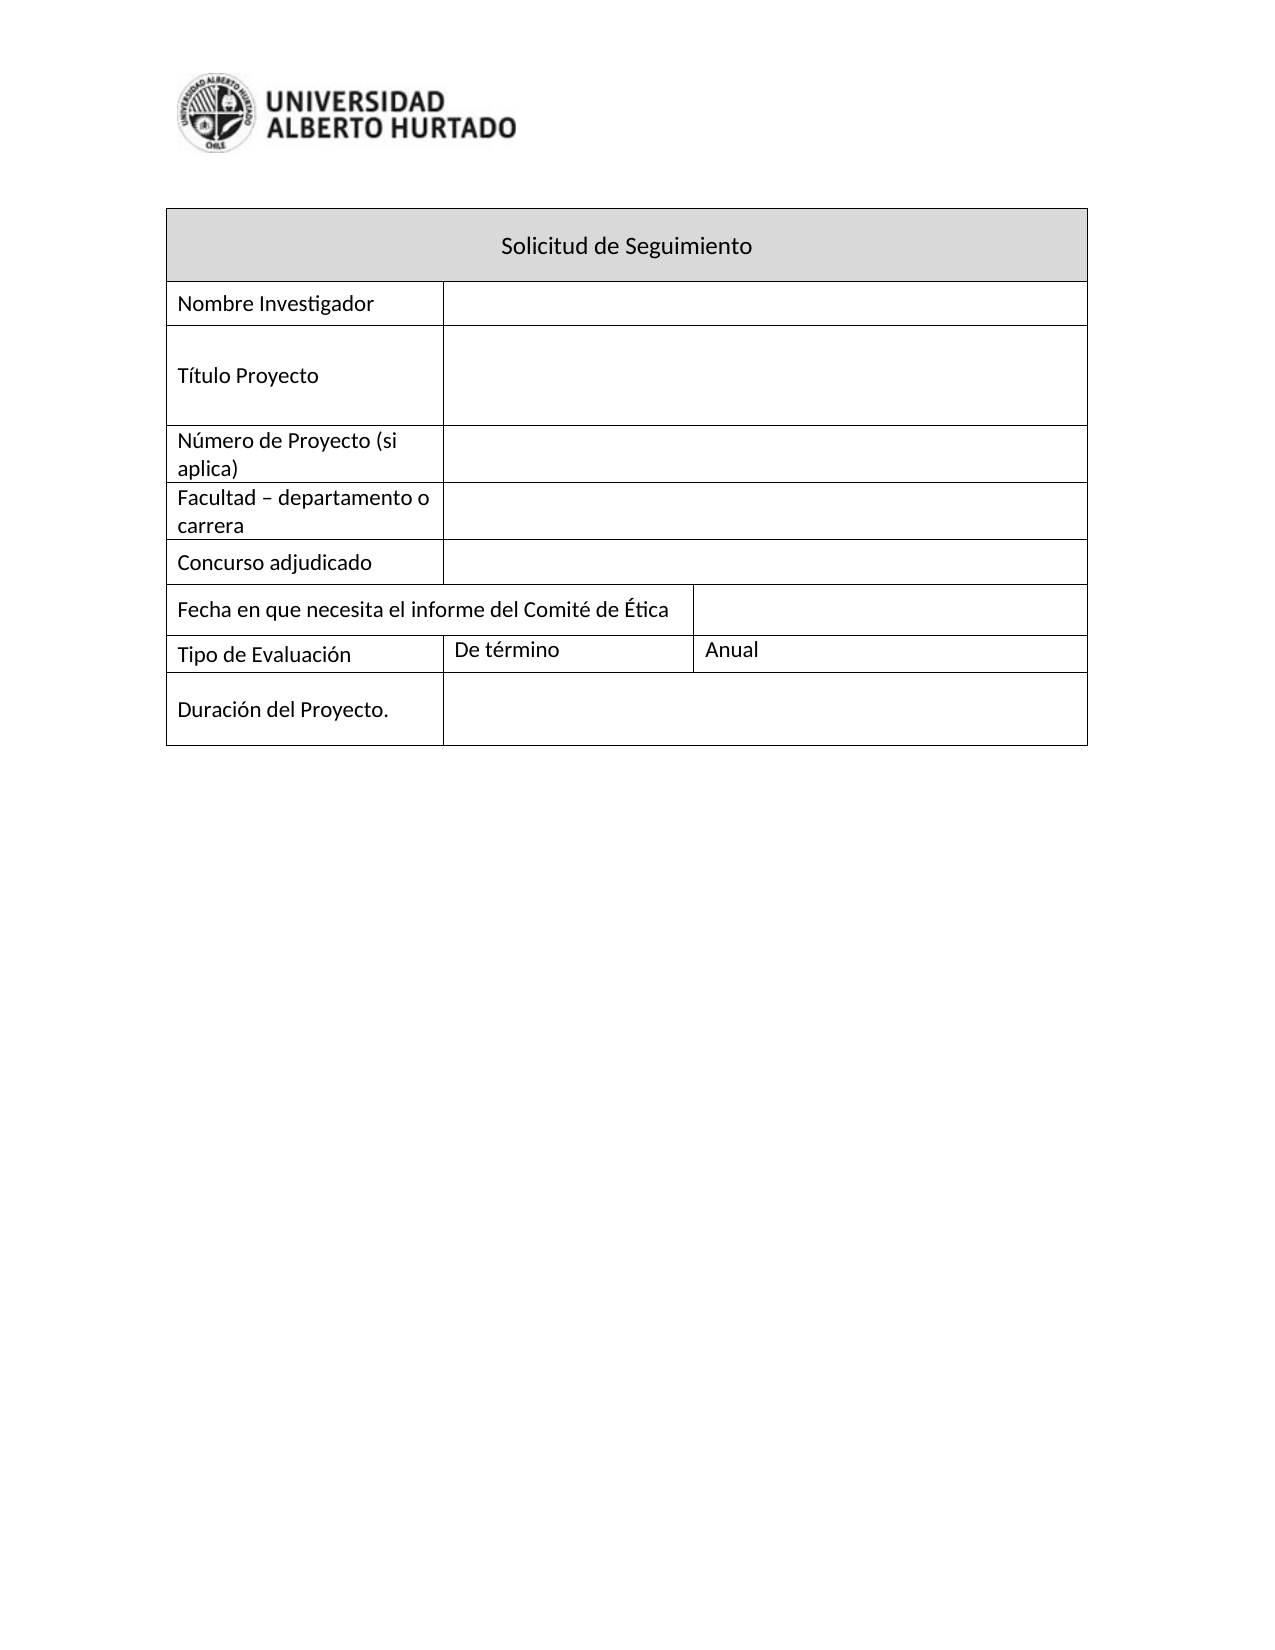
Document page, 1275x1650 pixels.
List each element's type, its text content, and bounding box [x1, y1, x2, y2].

table_cell Anual [694, 636, 1087, 672]
picture [177, 73, 516, 153]
table_cell [444, 540, 1087, 583]
table_header Solicitud de Seguimiento [167, 209, 1087, 281]
table_cell Facultad – departamento o carrera [167, 483, 443, 539]
table_cell Número de Proyecto (si aplica) [167, 426, 443, 482]
table_cell [444, 426, 1087, 482]
table_cell Concurso adjudicado [167, 540, 443, 583]
table_cell [444, 282, 1087, 325]
table_cell Nombre Investigador [167, 282, 443, 325]
table_cell Duración del Proyecto. [167, 673, 443, 745]
table_cell Fecha en que necesita el informe del Comité de Ética [167, 585, 693, 634]
table_cell De término [444, 636, 693, 672]
table_cell [444, 326, 1087, 425]
table_cell Tipo de Evaluación [167, 636, 443, 672]
table_cell [444, 673, 1087, 745]
table_cell [694, 585, 1087, 634]
table_cell [444, 483, 1087, 539]
table_cell Título Proyecto [167, 326, 443, 425]
